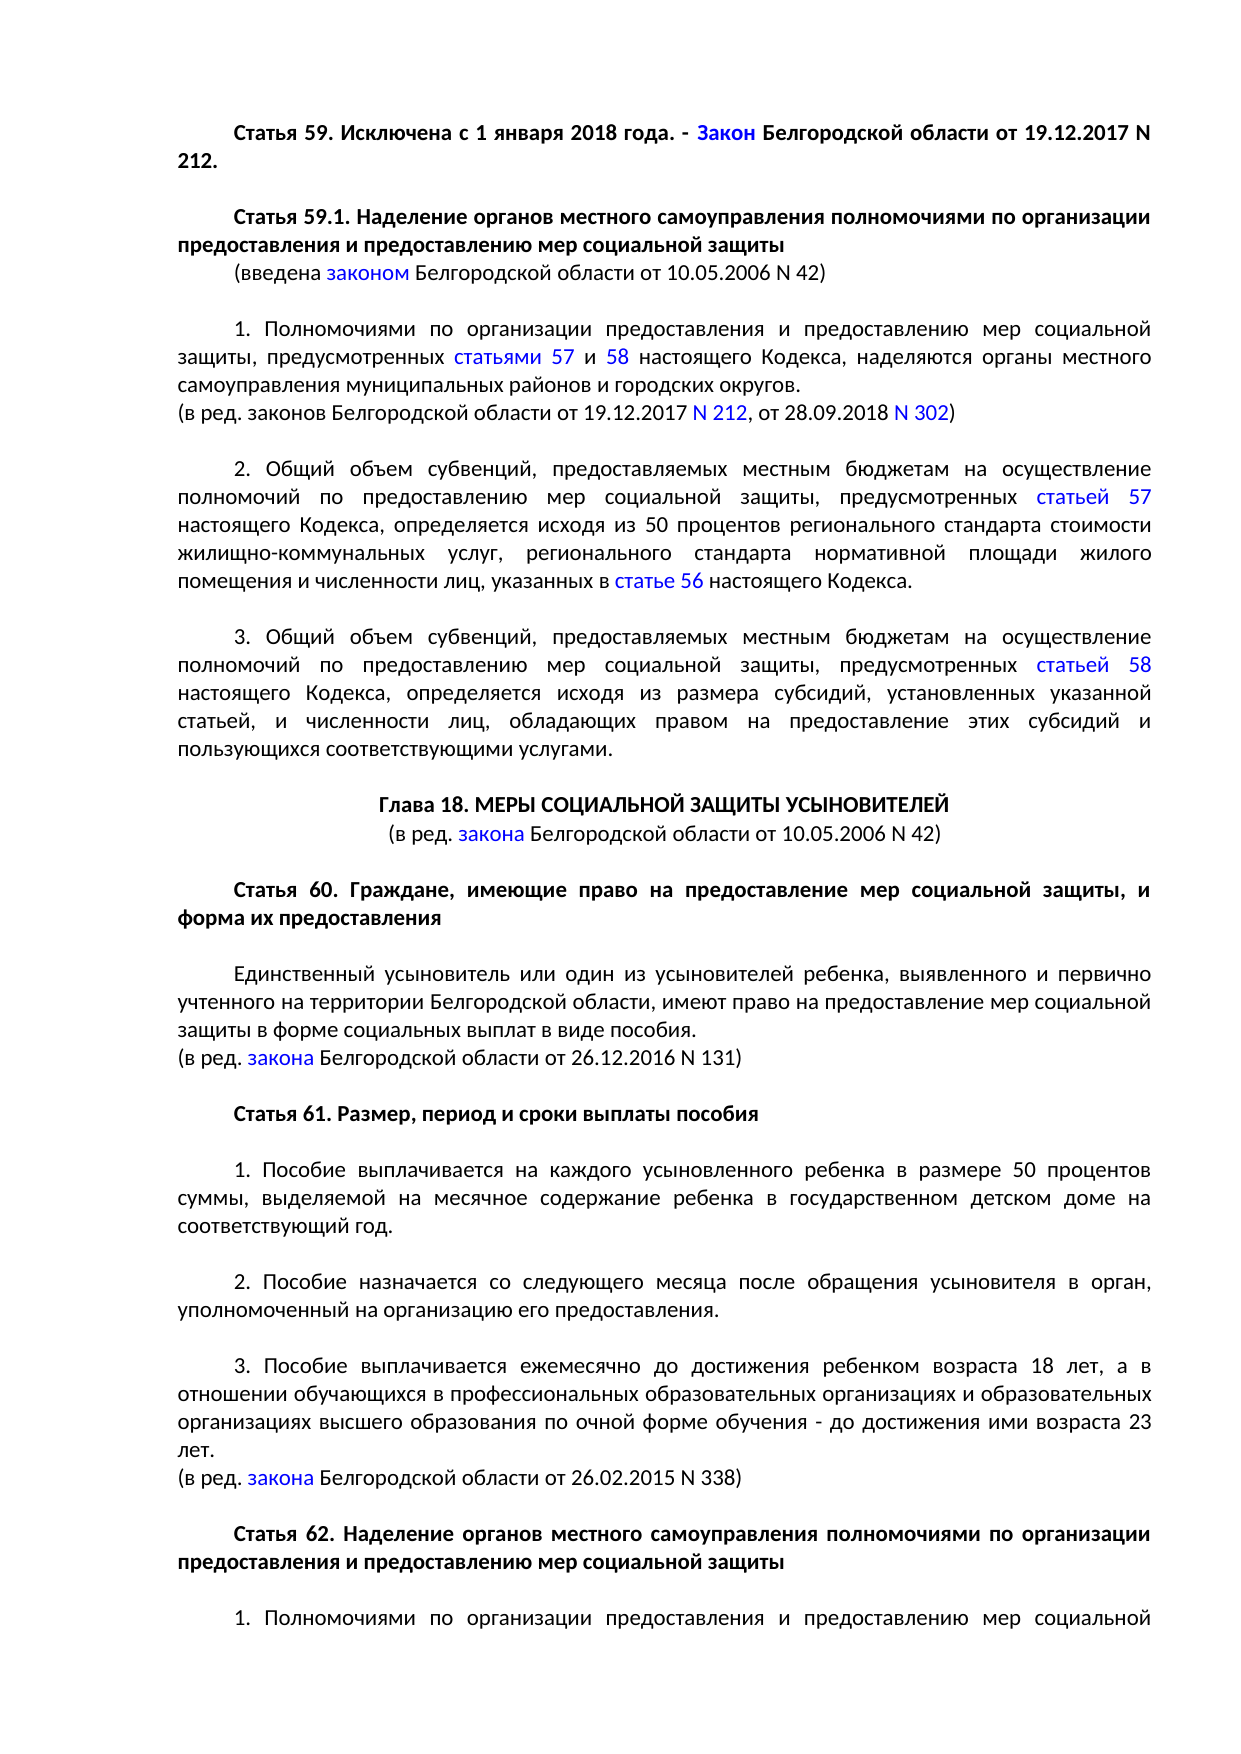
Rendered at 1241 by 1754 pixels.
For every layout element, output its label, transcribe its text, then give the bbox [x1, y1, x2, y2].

text 3. Пособие выплачивается ежемесячно до достижения ребенком возраста 18 лет, а в отношении обучающихся в профессиональных образовательных организациях и образовательных организациях высшего образования по очной форме обучения - до достижения ими возраста 23 лет. [177, 1351, 1152, 1463]
text 3. Общий объем субвенций, предоставляемых местным бюджетам на осуществление полномочий по предоставлению мер социальной защиты, предусмотренных статьей 58 настоящего Кодекса, определяется исходя из размера субсидий, установленных указанной статьей, и численности лиц, обладающих правом на предоставление этих субсидий и пользующихся соответствующими услугами. [177, 622, 1152, 763]
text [177, 1603, 1152, 1631]
text 2. Общий объем субвенций, предоставляемых местным бюджетам на осуществление полномочий по предоставлению мер социальной защиты, предусмотренных статьей 57 настоящего Кодекса, определяется исходя из 50 процентов регионального стандарта стоимости жилищно-коммунальных услуг, регионального стандарта нормативной площади жилого помещения и численности лиц, указанных в статье 56 настоящего Кодекса. [177, 454, 1152, 594]
text (в ред. закона Белгородской области от 26.02.2015 N 338) [177, 1463, 1152, 1491]
text (в ред. закона Белгородской области от 10.05.2006 N 42) [177, 819, 1152, 847]
text 1. Полномочиями по организации предоставления и предоставлению мер социальной защиты, предусмотренных статьями 57 и 58 настоящего Кодекса, наделяются органы местного самоуправления муниципальных районов и городских округов. [177, 314, 1152, 398]
title Статья 59.1. Наделение органов местного самоуправления полномочиями по организации предоставления и предоставлению мер социальной защиты [177, 202, 1152, 258]
title Статья 61. Размер, период и сроки выплаты пособия [177, 1099, 1152, 1127]
text (в ред. закона Белгородской области от 26.12.2016 N 131) [177, 1043, 1152, 1071]
title Статья 59. Исключена с 1 января 2018 года. - Закон Белгородской области от 19.12.2017 N 212. [177, 118, 1152, 174]
text (в ред. законов Белгородской области от 19.12.2017 N 212, от 28.09.2018 N 302) [177, 398, 1152, 426]
title Статья 62. Наделение органов местного самоуправления полномочиями по организации предоставления и предоставлению мер социальной защиты [177, 1519, 1152, 1575]
title Глава 18. МЕРЫ СОЦИАЛЬНОЙ ЗАЩИТЫ УСЫНОВИТЕЛЕЙ [177, 791, 1152, 819]
text 2. Пособие назначается со следующего месяца после обращения усыновителя в орган, уполномоченный на организацию его предоставления. [177, 1267, 1152, 1323]
title Статья 60. Граждане, имеющие право на предоставление мер социальной защиты, и форма их предоставления [177, 875, 1152, 931]
text Единственный усыновитель или один из усыновителей ребенка, выявленного и первично учтенного на территории Белгородской области, имеют право на предоставление мер социальной защиты в форме социальных выплат в виде пособия. [177, 959, 1152, 1043]
text 1. Пособие выплачивается на каждого усыновленного ребенка в размере 50 процентов суммы, выделяемой на месячное содержание ребенка в государственном детском доме на соответствующий год. [177, 1155, 1152, 1239]
text (введена законом Белгородской области от 10.05.2006 N 42) [177, 258, 1152, 286]
